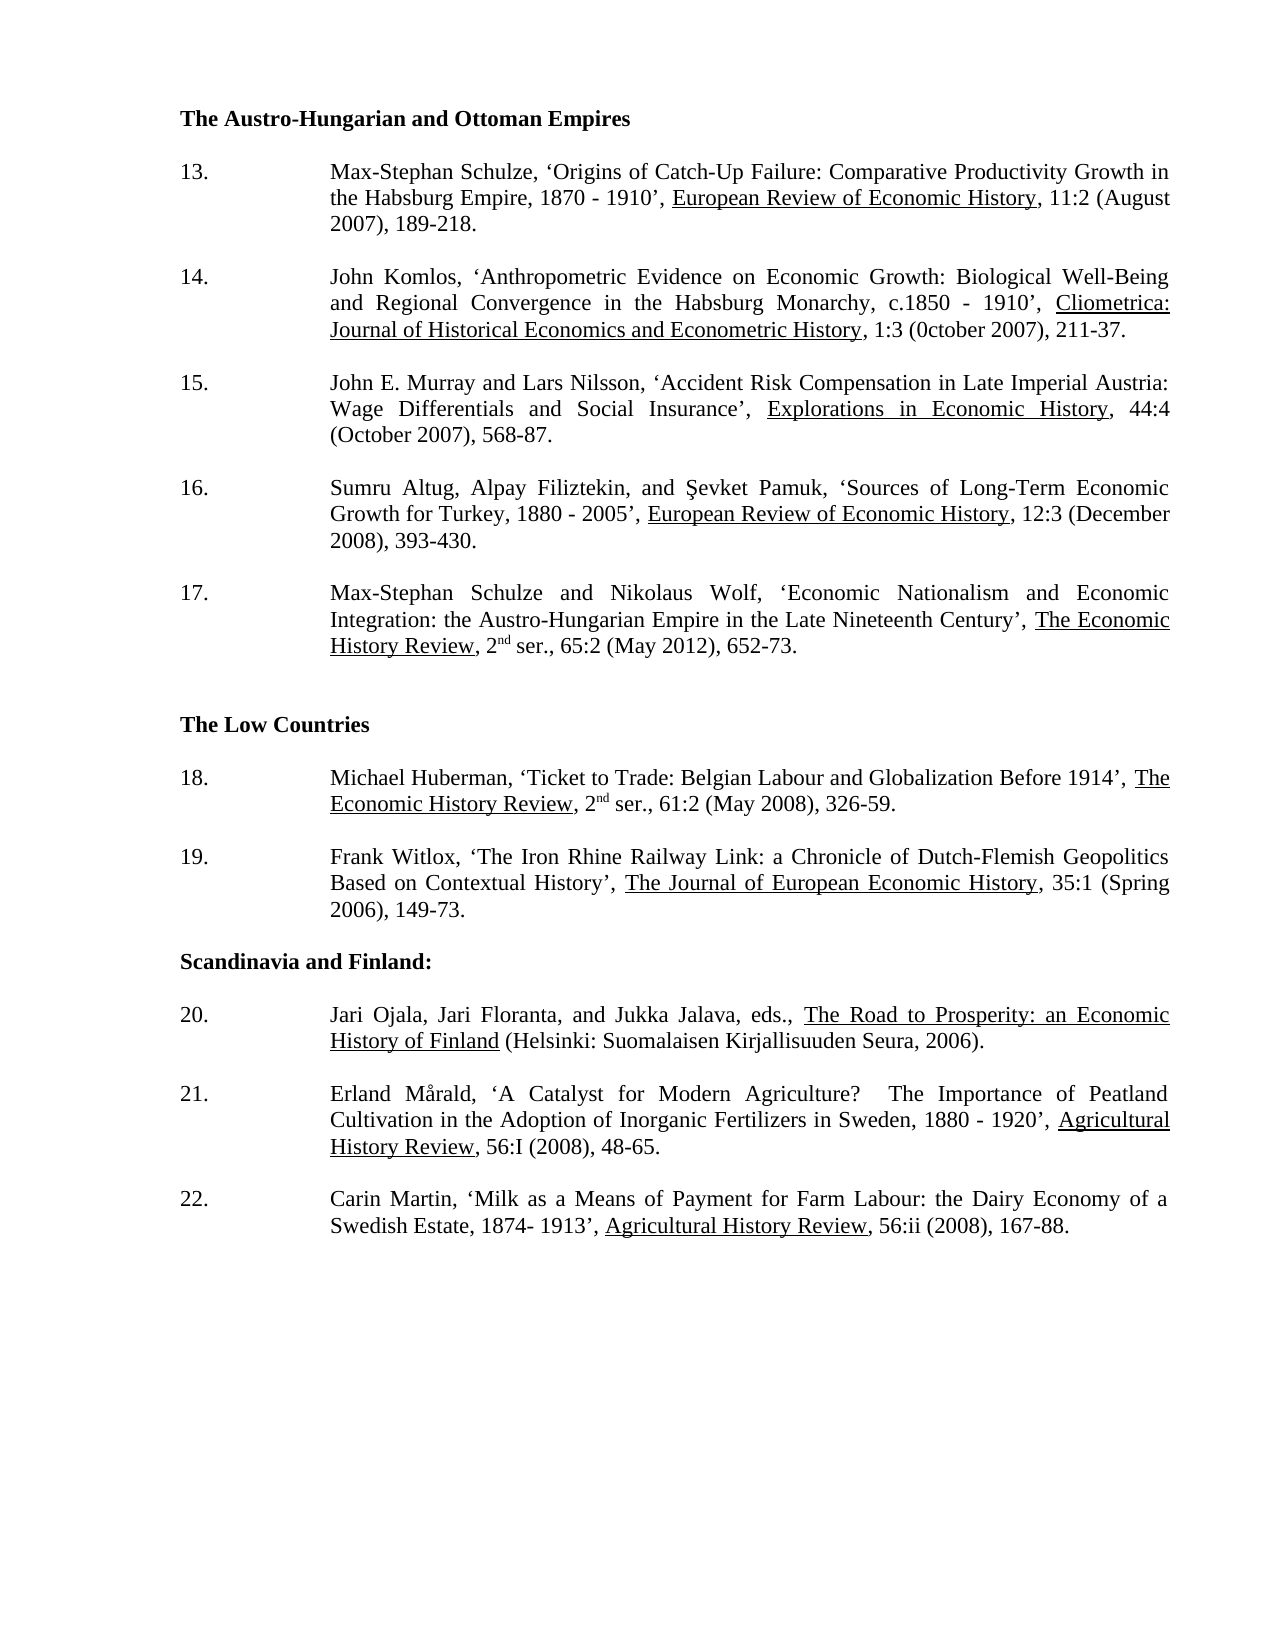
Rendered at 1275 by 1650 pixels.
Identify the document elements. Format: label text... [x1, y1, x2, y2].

text 22. Carin Martin, ‘Milk as a Means of Payment for Farm Labour: the Dairy Economy of a Swedish Estate, 1874- 1913’, Agricultural History Review, 56:ii (2008), 167-88. [180, 1186, 1170, 1238]
text Scandinavia and Finland: [180, 948, 1170, 975]
text The Low Countries [180, 711, 1170, 737]
text 21. Erland Mårald, ‘A Catalyst for Modern Agriculture? The Importance of Peatland Cultivation in the Adoption of Inorganic Fertilizers in Sweden, 1880 - 1920’, Agricultural History Review, 56:I (2008), 48-65. [180, 1080, 1170, 1159]
text 14. John Komlos, ‘Anthropometric Evidence on Economic Growth: Biological Well-Being and Regional Convergence in the Habsburg Monarchy, c.1850 - 1910’, Cliometrica: Journal of Historical Economics and Econometric History, 1:3 (0ctober 2007), 211-37. [180, 263, 1170, 342]
text 19. Frank Witlox, ‘The Iron Rhine Railway Link: a Chronicle of Dutch-Flemish Geopolitics Based on Contextual History’, The Journal of European Economic History, 35:1 (Spring 2006), 149-73. [180, 843, 1170, 922]
text 15. John E. Murray and Lars Nilsson, ‘Accident Risk Compensation in Late Imperial Austria: Wage Differentials and Social Insurance’, Explorations in Economic History, 44:4 (October 2007), 568-87. [180, 368, 1170, 448]
text 18. Michael Huberman, ‘Ticket to Trade: Belgian Labour and Globalization Before 1914’, The Economic History Review, 2nd ser., 61:2 (May 2008), 326-59. [180, 764, 1170, 817]
text 13. Max-Stephan Schulze, ‘Origins of Catch-Up Failure: Comparative Productivity Growth in the Habsburg Empire, 1870 - 1910’, European Review of Economic History, 11:2 (August 2007), 189-218. [180, 158, 1170, 237]
text The Austro-Hungarian and Ottoman Empires [180, 105, 1170, 131]
text 17. Max-Stephan Schulze and Nikolaus Wolf, ‘Economic Nationalism and Economic Integration: the Austro-Hungarian Empire in the Late Nineteenth Century’, The Economic History Review, 2nd ser., 65:2 (May 2012), 652-73. [180, 579, 1170, 658]
text 16. Sumru Altug, Alpay Filiztekin, and Şevket Pamuk, ‘Sources of Long-Term Economic Growth for Turkey, 1880 - 2005’, European Review of Economic History, 12:3 (December 2008), 393-430. [180, 474, 1170, 553]
text 20. Jari Ojala, Jari Floranta, and Jukka Jalava, eds., The Road to Prosperity: an Economic History of Finland (Helsinki: Suomalaisen Kirjallisuuden Seura, 2006). [180, 1001, 1170, 1054]
